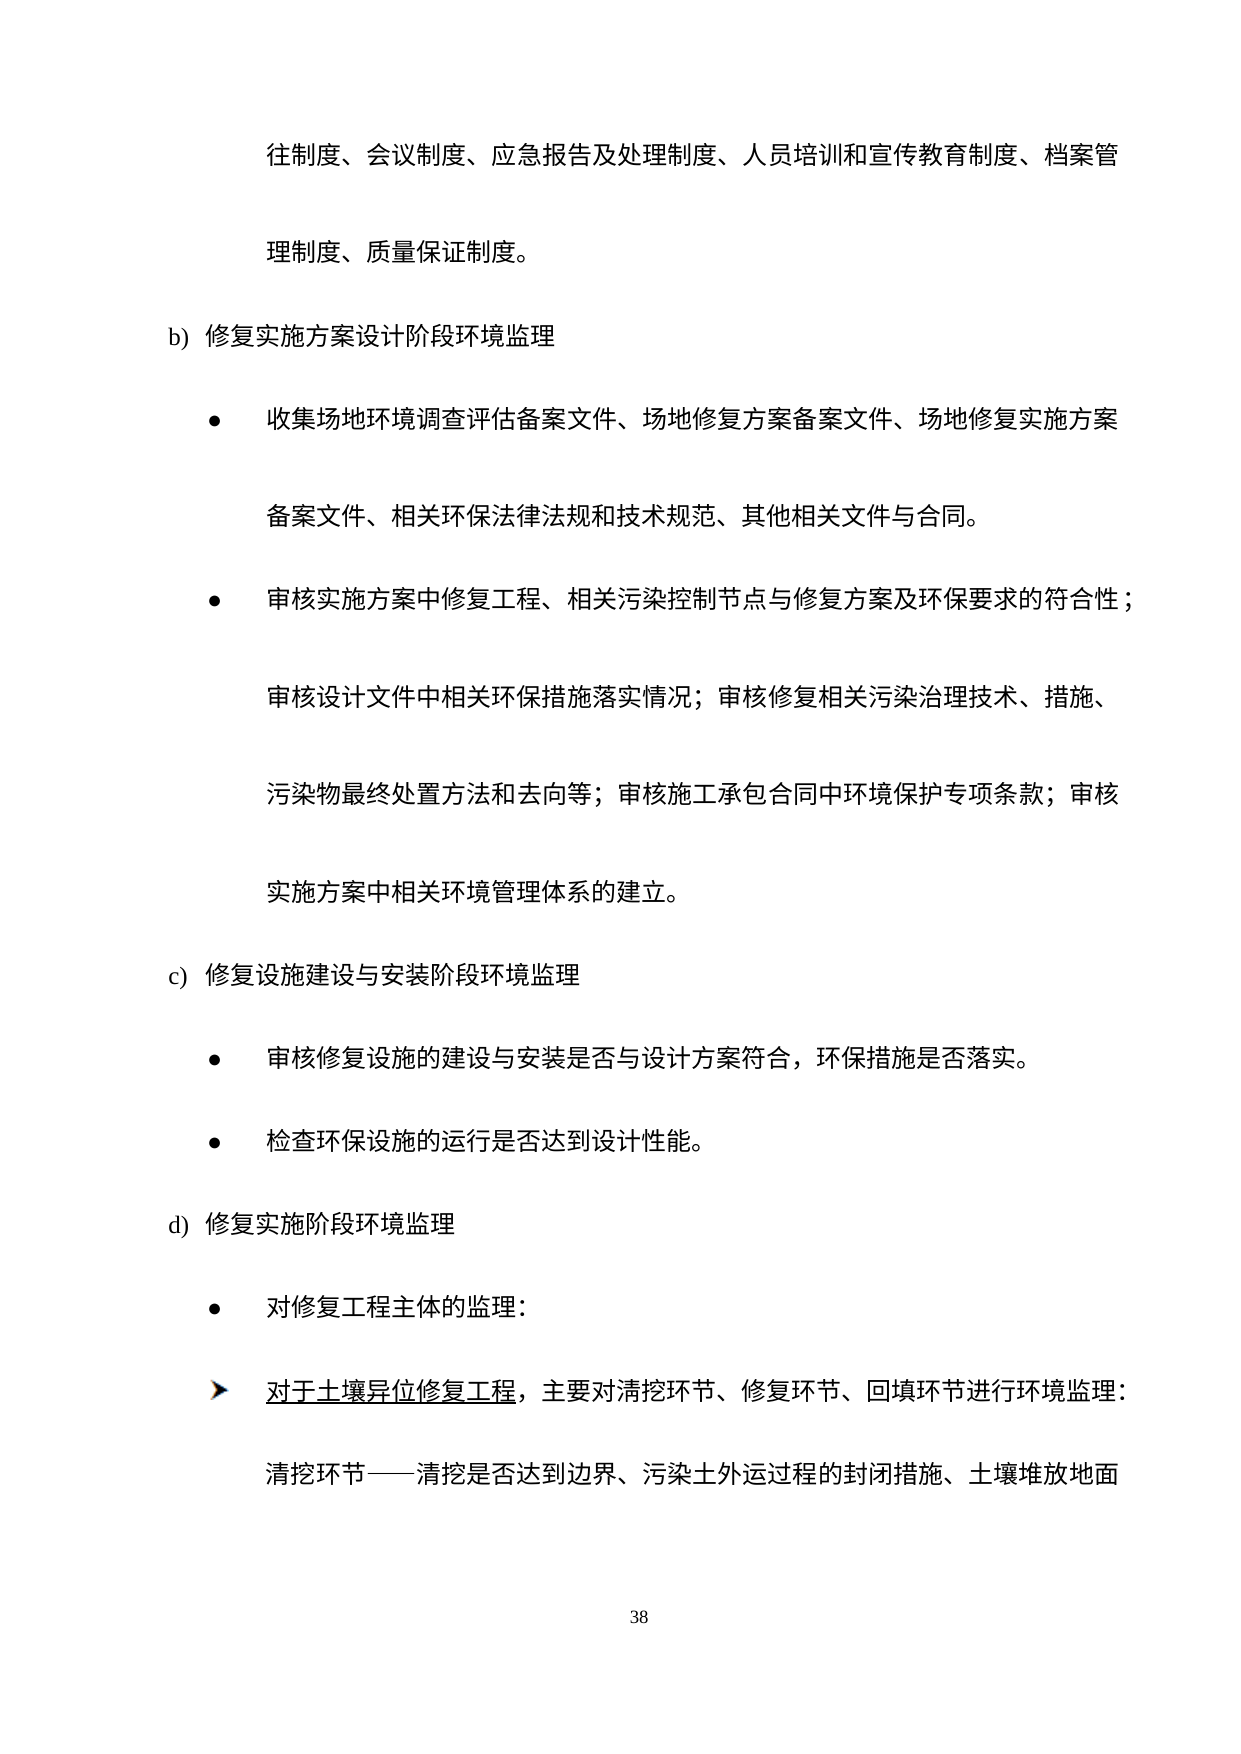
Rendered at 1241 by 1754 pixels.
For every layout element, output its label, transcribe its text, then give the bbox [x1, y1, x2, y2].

text b) 修复实施方案设计阶段环境监理 [118, 302, 1122, 367]
text ● 检查环保设施的运行是否达到设计性能。 [207, 1107, 1122, 1172]
text c) 修复设施建设与安装阶段环境监理 [118, 941, 1122, 1006]
text ● 审核修复设施的建设与安装是否与设计方案符合，环保措施是否落实。 [207, 1024, 1122, 1089]
text 对于土壤异位修复工程，主要对淸挖环节、修复环节、回填环节进行环境监理： [207, 1357, 1122, 1422]
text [207, 121, 1122, 283]
text ● 审核实施方案中修复工程、相关污染控制节点与修复方案及环保要求的符合性；审核设计文件中相关环保措施落实情况；审核修复相关污染治理技术、措施、污染物最终处置方法和去向等；审核施工承包合同中环境保护专项条款；审核实施方案中相关环境管理体系的建立。 [207, 565, 1122, 923]
text ● 对修复工程主体的监理： [207, 1273, 1122, 1338]
text d) 修复实施阶段环境监理 [118, 1190, 1122, 1255]
picture [206, 1377, 229, 1400]
text ● 收集场地环境调查评估备案文件、场地修复方案备案文件、场地修复实施方案备案文件、相关环保法律法规和技术规范、其他相关文件与合同。 [207, 385, 1122, 547]
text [266, 1440, 1122, 1505]
